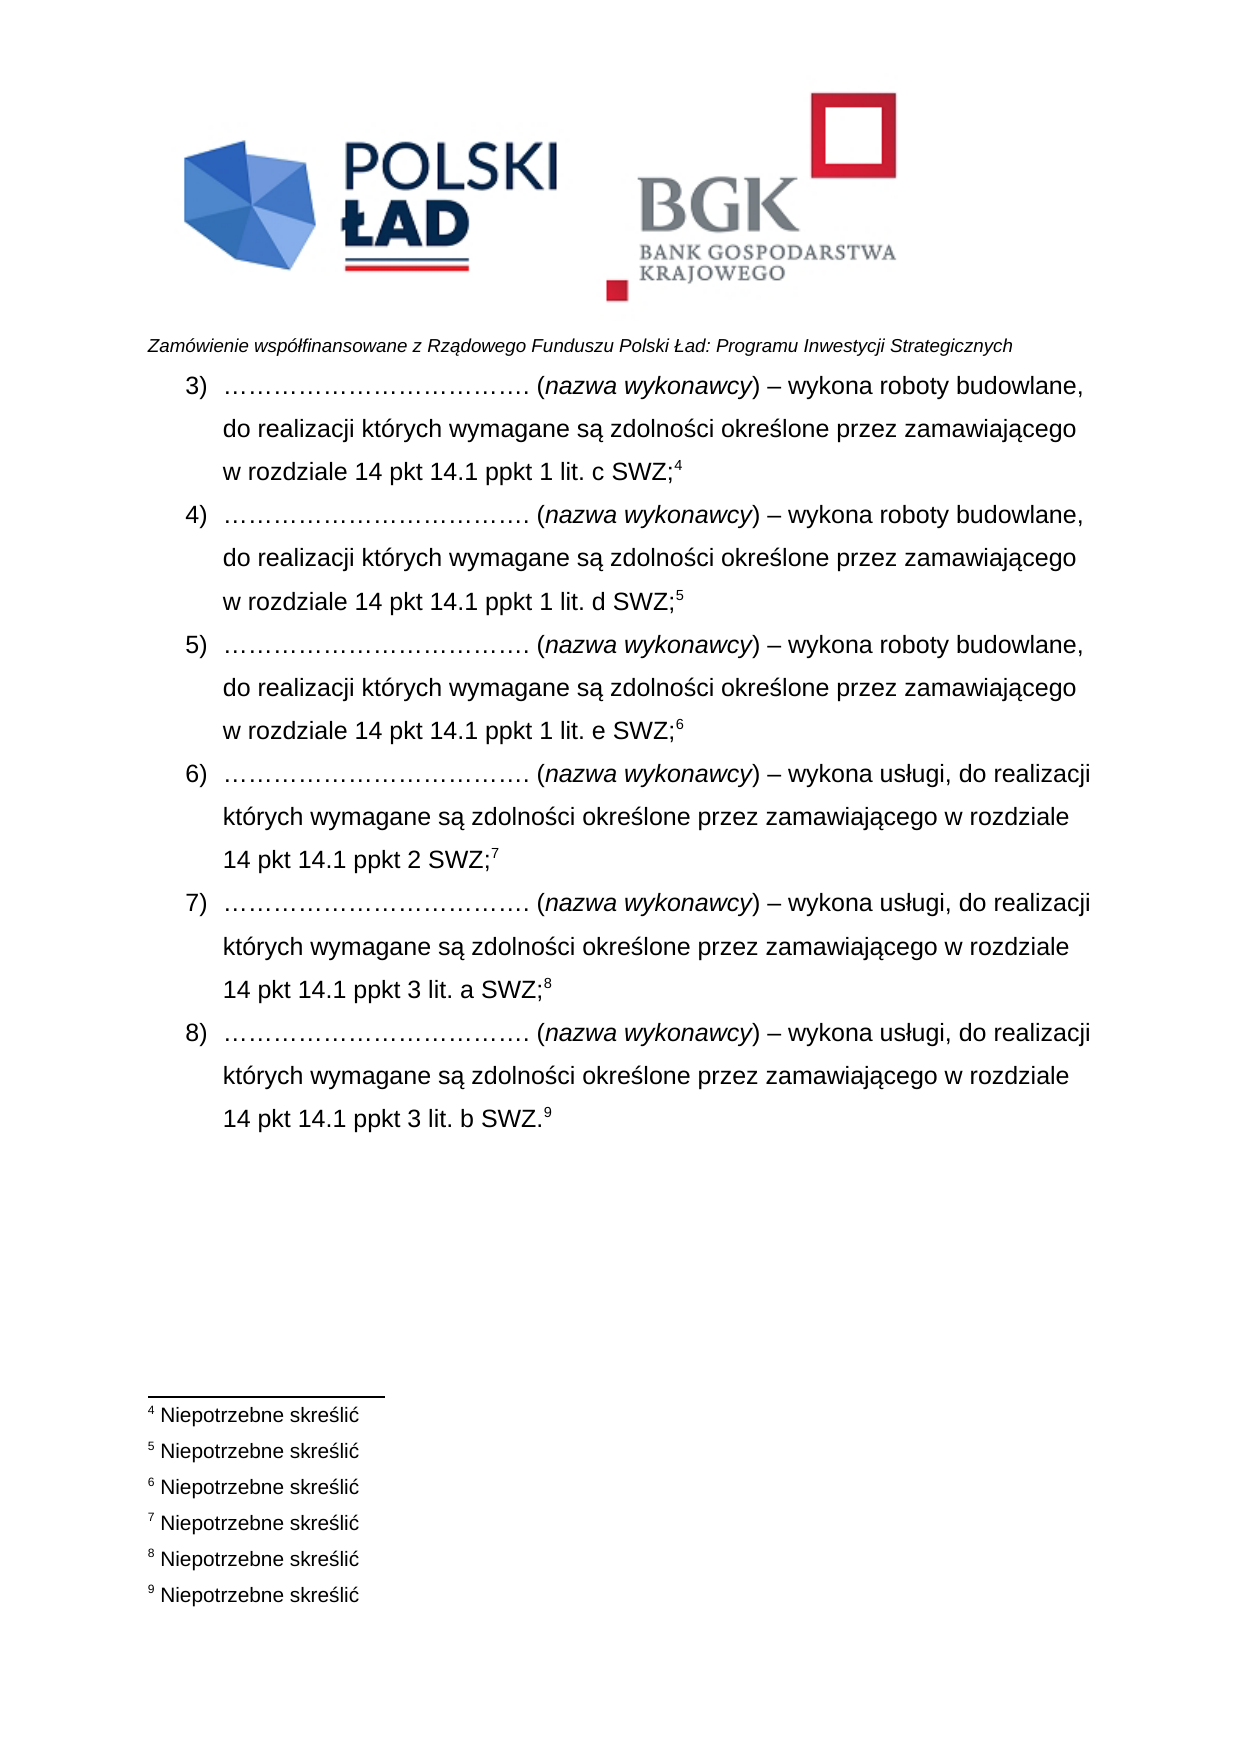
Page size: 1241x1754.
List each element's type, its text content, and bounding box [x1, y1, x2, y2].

list ………………………………. (nazwa wykonawcy) – wykona roboty budowlane, do realizacji których wymagane są zdolności określone przez zamawiającego w rozdziale 14 pkt 14.1 ppkt 1 lit. d SWZ; [185, 500, 1093, 615]
list ………………………………. (nazwa wykonawcy) – wykona usługi, do realizacji których wymagane są zdolności określone przez zamawiającego w rozdziale 14 pkt 14.1 ppkt 2 SWZ; [185, 759, 1093, 874]
list ………………………………. (nazwa wykonawcy) – wykona usługi, do realizacji których wymagane są zdolności określone przez zamawiającego w rozdziale 14 pkt 14.1 ppkt 3 lit. b SWZ. [185, 1018, 1093, 1133]
list ………………………………. (nazwa wykonawcy) – wykona usługi, do realizacji których wymagane są zdolności określone przez zamawiającego w rozdziale 14 pkt 14.1 ppkt 3 lit. a SWZ; [185, 888, 1093, 1003]
list ………………………………. (nazwa wykonawcy) – wykona roboty budowlane, do realizacji których wymagane są zdolności określone przez zamawiającego w rozdziale 14 pkt 14.1 ppkt 1 lit. e SWZ; [185, 629, 1093, 744]
list ………………………………. (nazwa wykonawcy) – wykona roboty budowlane, do realizacji których wymagane są zdolności określone przez zamawiającego w rozdziale 14 pkt 14.1 ppkt 1 lit. c SWZ; [185, 371, 1093, 486]
